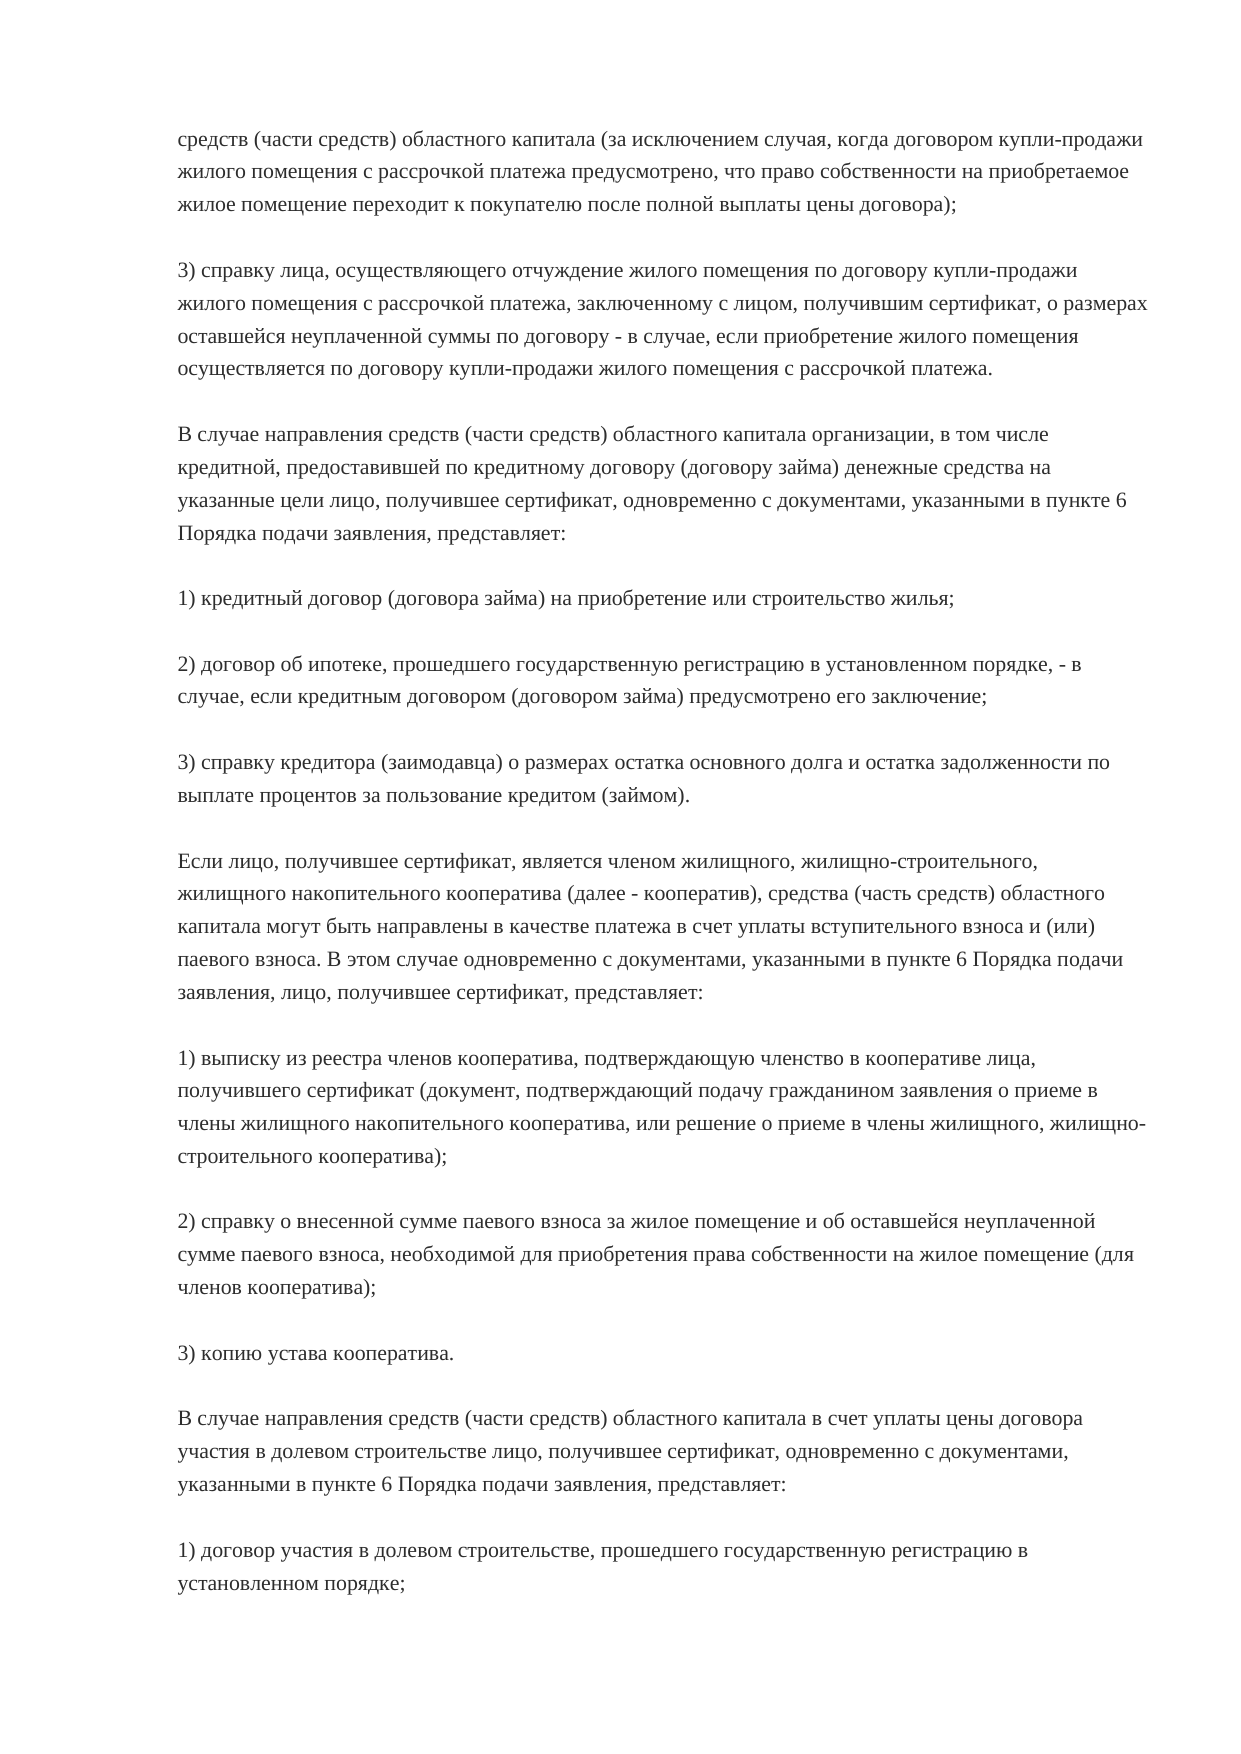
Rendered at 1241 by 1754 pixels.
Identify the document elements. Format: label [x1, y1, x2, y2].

text [177, 118, 1152, 1627]
